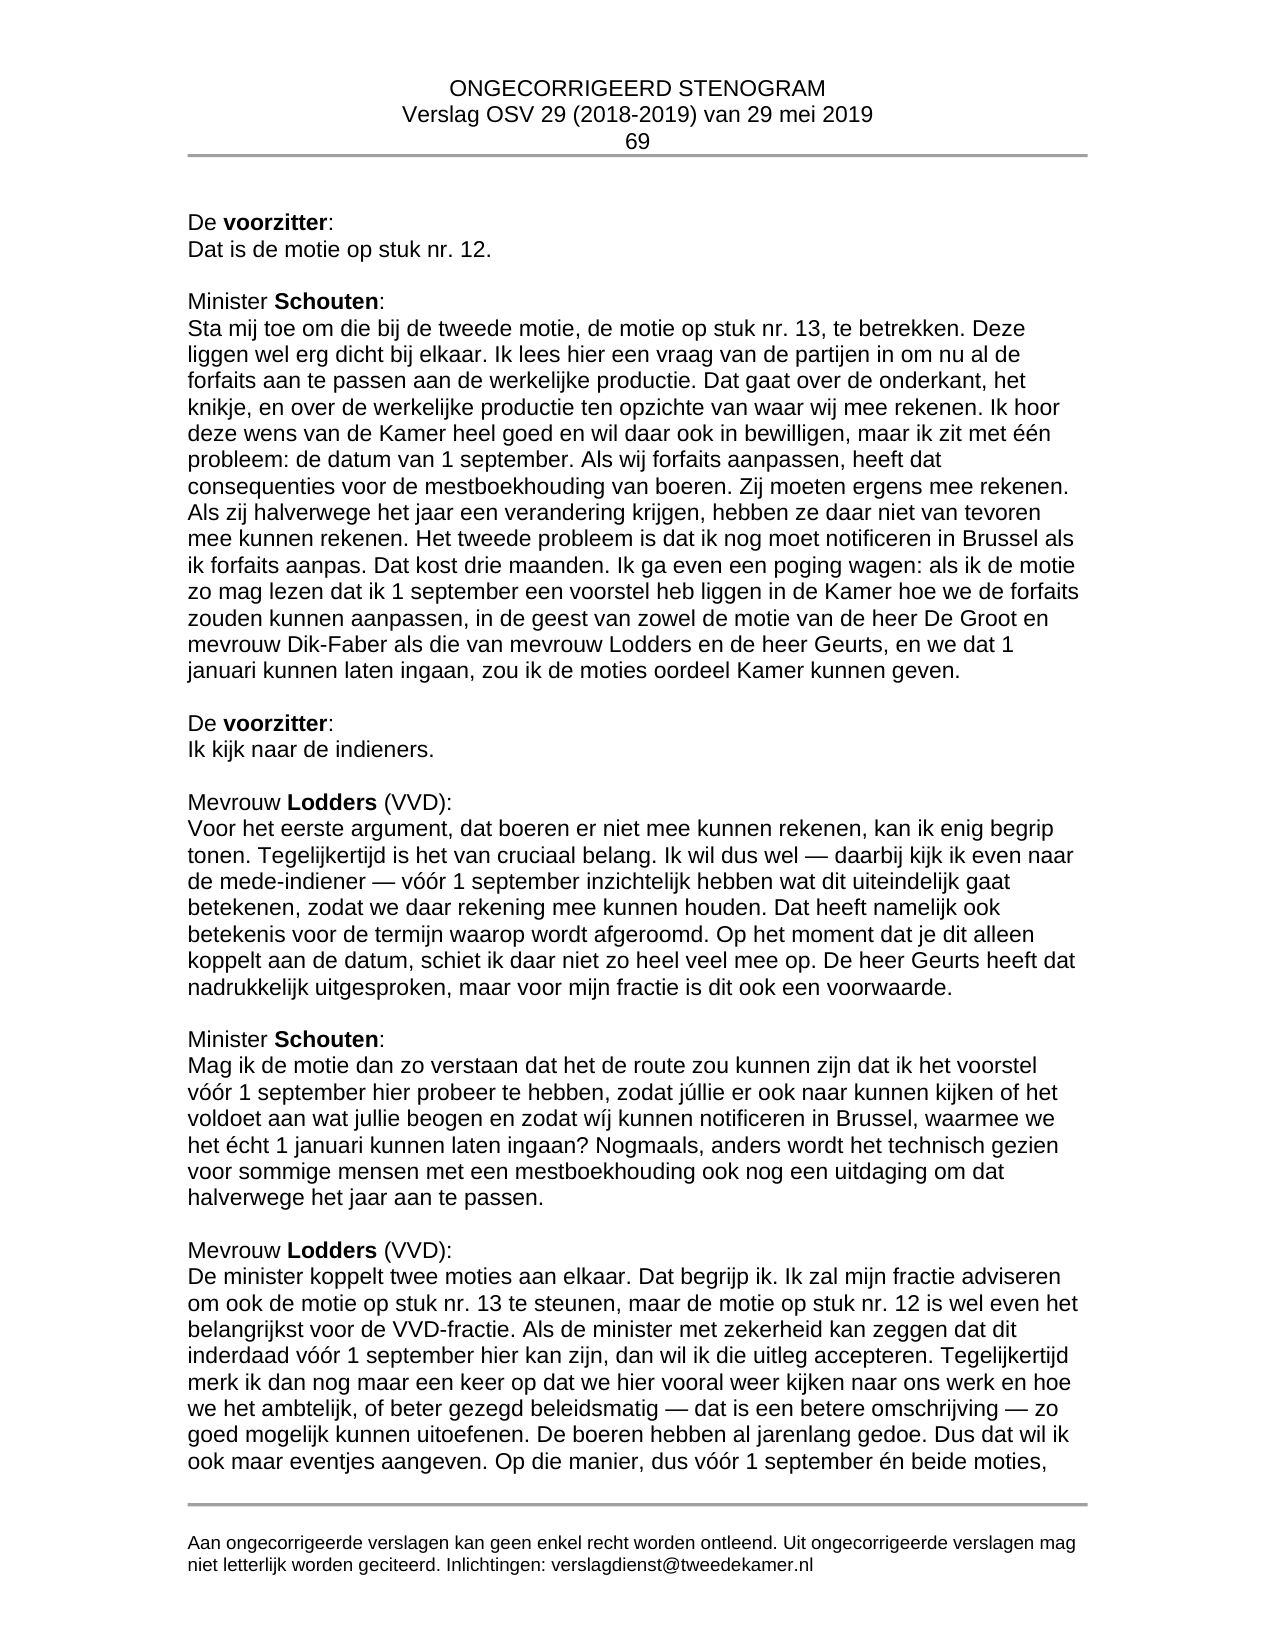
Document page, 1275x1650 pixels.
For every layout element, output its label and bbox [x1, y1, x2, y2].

text [187, 183, 1087, 1474]
